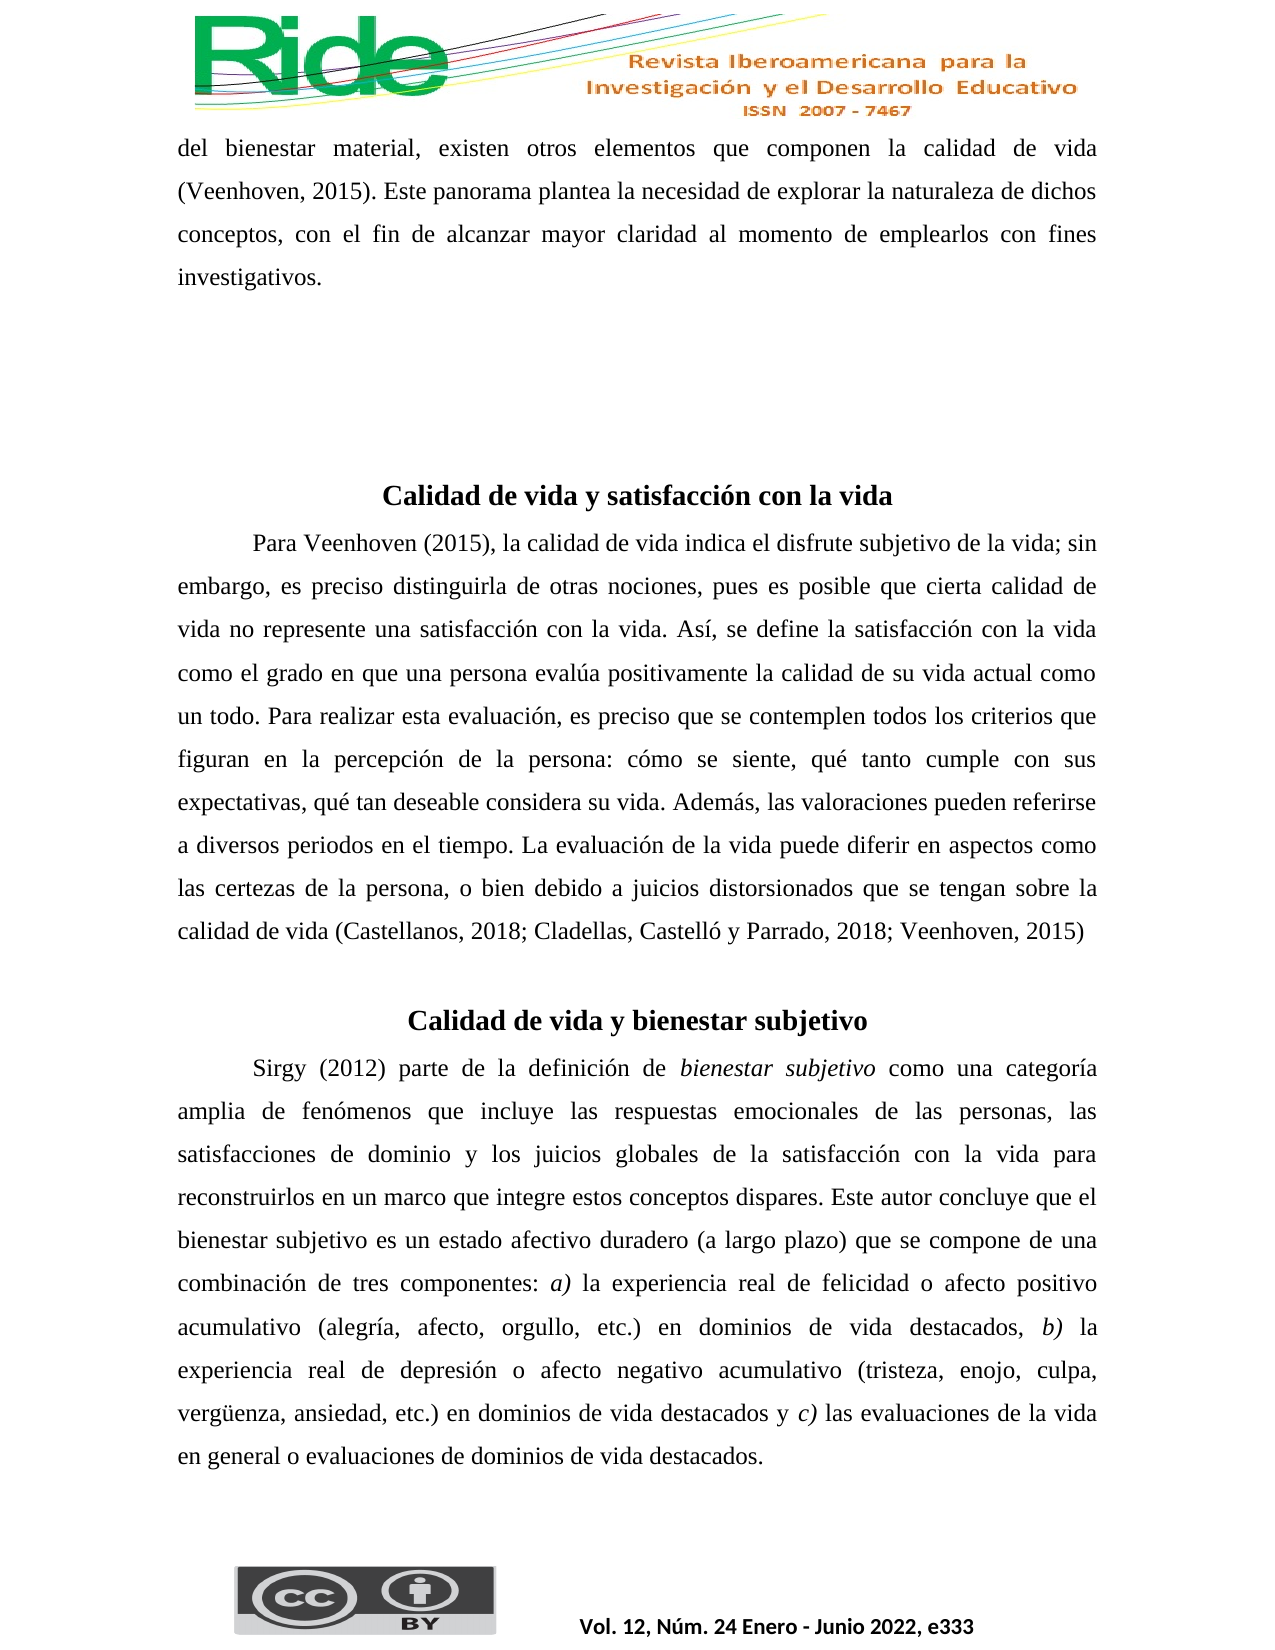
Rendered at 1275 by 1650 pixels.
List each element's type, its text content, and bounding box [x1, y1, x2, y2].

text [177, 133, 1098, 291]
picture [234, 1566, 497, 1635]
picture [194, 14, 1081, 119]
text Sirgy (2012) parte de la definición de bienestar subjetivo como una categoría amplia de fenómenos que incluye las respuestas emocionales de las personas, las satisfacciones de dominio y los juicios globales de la satisfacción con la vida para reconstruirlos en un marco que integre estos conceptos dispares. Este autor concluye que el bienestar subjetivo es un estado afectivo duradero (a largo plazo) que se compone de una combinación de tres componentes: a) la experiencia real de felicidad o afecto positivo acumulativo (alegría, afecto, orgullo, etc.) en dominios de vida destacados, b) la experiencia real de depresión o afecto negativo acumulativo (tristeza, enojo, culpa, vergüenza, ansiedad, etc.) en dominios de vida destacados y c) las evaluaciones de la vida en general o evaluaciones de dominios de vida destacados. [177, 1053, 1098, 1470]
text Calidad de vida y bienestar subjetivo [177, 1003, 1098, 1036]
text Para Veenhoven (2015), la calidad de vida indica el disfrute subjetivo de la vida; sin embargo, es preciso distinguirla de otras nociones, pues es posible que cierta calidad de vida no represente una satisfacción con la vida. Así, se define la satisfacción con la vida como el grado en que una persona evalúa positivamente la calidad de su vida actual como un todo. Para realizar esta evaluación, es preciso que se contemplen todos los criterios que figuran en la percepción de la persona: cómo se siente, qué tanto cumple con sus expectativas, qué tan deseable considera su vida. Además, las valoraciones pueden referirse a diversos periodos en el tiempo. La evaluación de la vida puede diferir en aspectos como las certezas de la persona, o bien debido a juicios distorsionados que se tengan sobre la calidad de vida (Castellanos, 2018; Cladellas, Castelló y Parrado, 2018; Veenhoven, 2015) [177, 528, 1098, 945]
text Calidad de vida y satisfacción con la vida [177, 478, 1098, 511]
